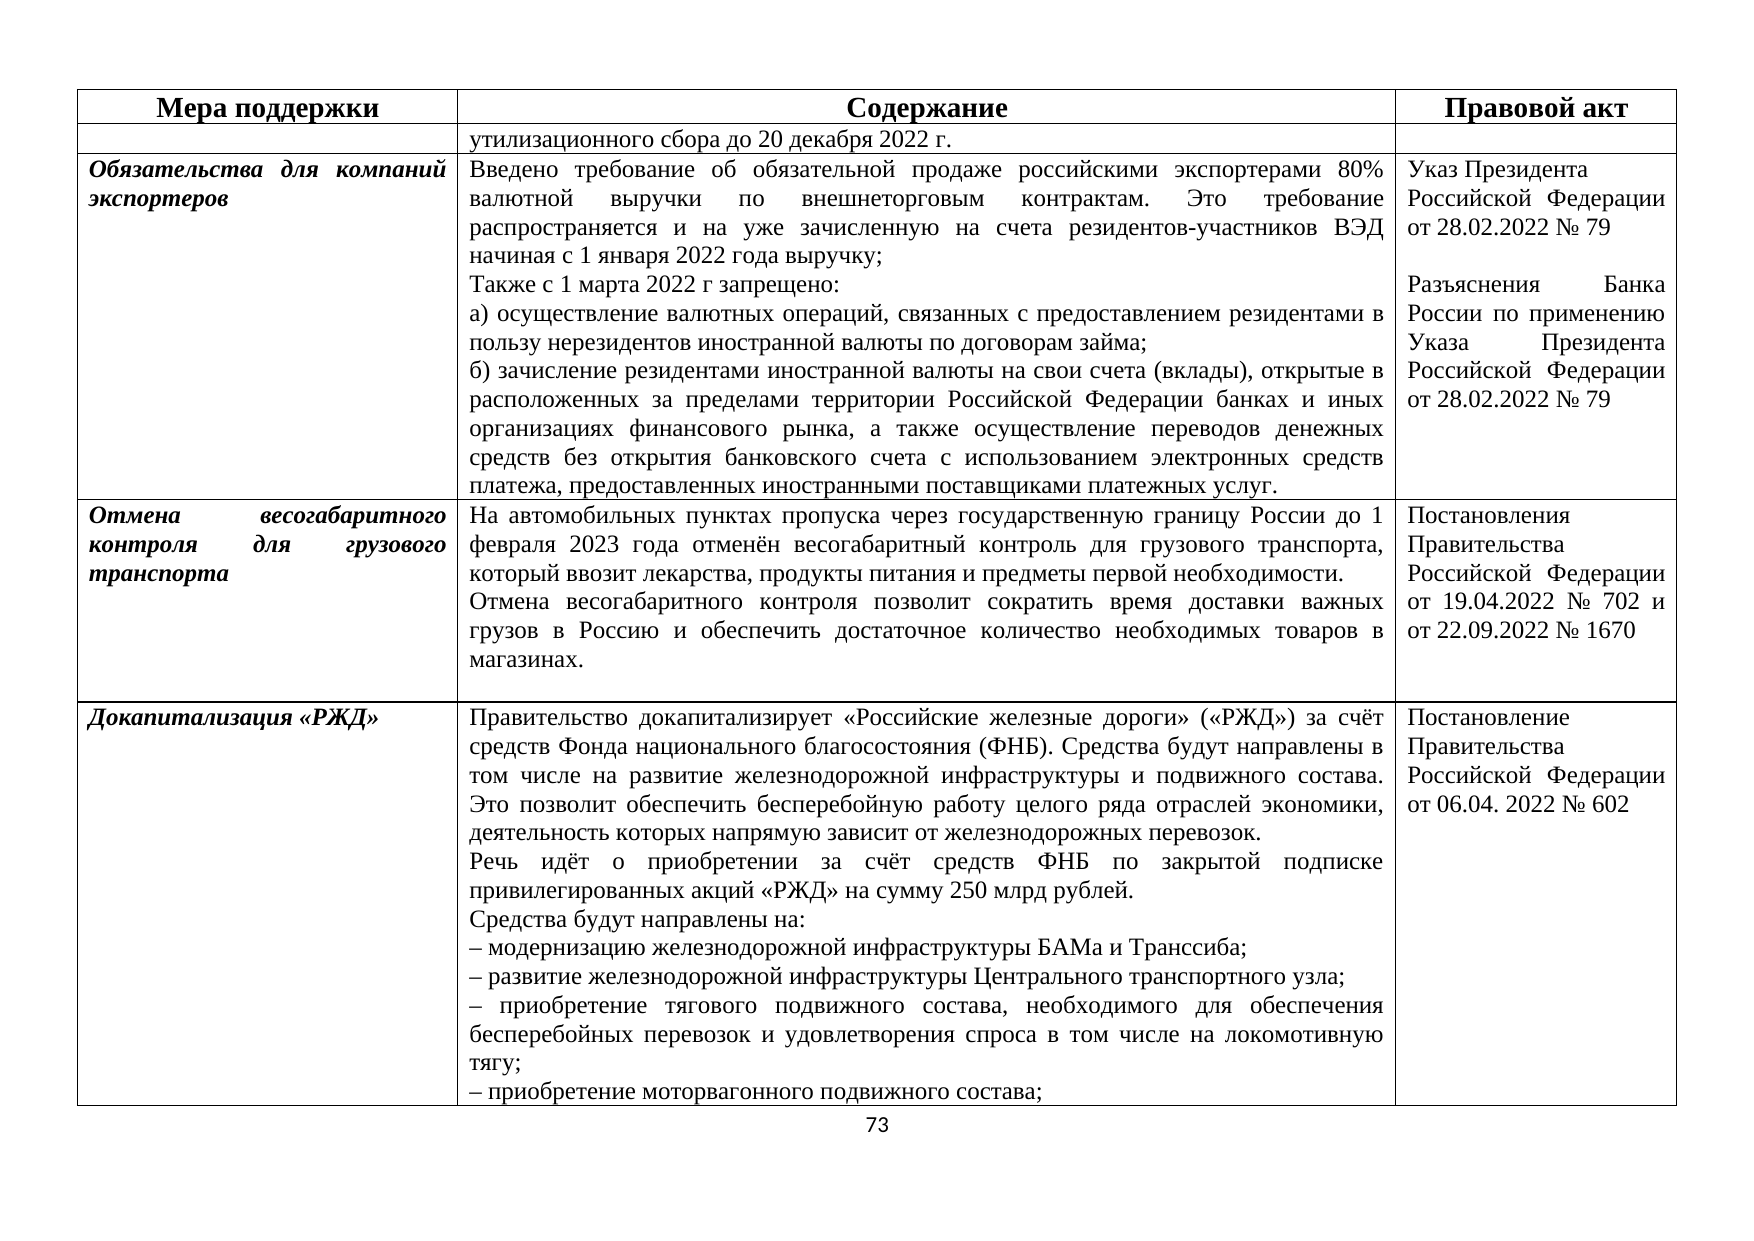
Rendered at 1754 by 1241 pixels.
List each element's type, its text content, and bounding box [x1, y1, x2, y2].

table_header Содержание [458, 90, 1395, 123]
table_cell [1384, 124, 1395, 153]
table_cell Указ Президента Российской Федерации от 28.02.2022 № 79 Разъяснения Банка России по применению Указа Президента Российской Федерации от 28.02.2022 № 79 [1396, 154, 1676, 499]
table_header Мера поддержки [78, 90, 457, 123]
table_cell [1396, 703, 1676, 1105]
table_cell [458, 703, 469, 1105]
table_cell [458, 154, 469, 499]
table_cell Отмена весогабаритного контроля для грузового транспорта [78, 500, 457, 701]
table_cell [78, 124, 457, 153]
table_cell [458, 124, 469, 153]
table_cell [1396, 124, 1676, 153]
table_header Правовой акт [1396, 90, 1676, 123]
table_cell Докапитализация «РЖД» [78, 703, 457, 1105]
table_cell На автомобильных пунктах пропуска через государственную границу России до 1 февраля 2023 года отменён весогабаритный контроль для грузового транспорта, который ввозит лекарства, продукты питания и предметы первой необходимости. Отмена весогабаритного контроля позволит сократить время доставки важных грузов в Россию и обеспечить достаточное количество необходимых товаров в магазинах. [458, 500, 1395, 701]
table_cell Обязательства для компаний экспортеров [78, 154, 457, 499]
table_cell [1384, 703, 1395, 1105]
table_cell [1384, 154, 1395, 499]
